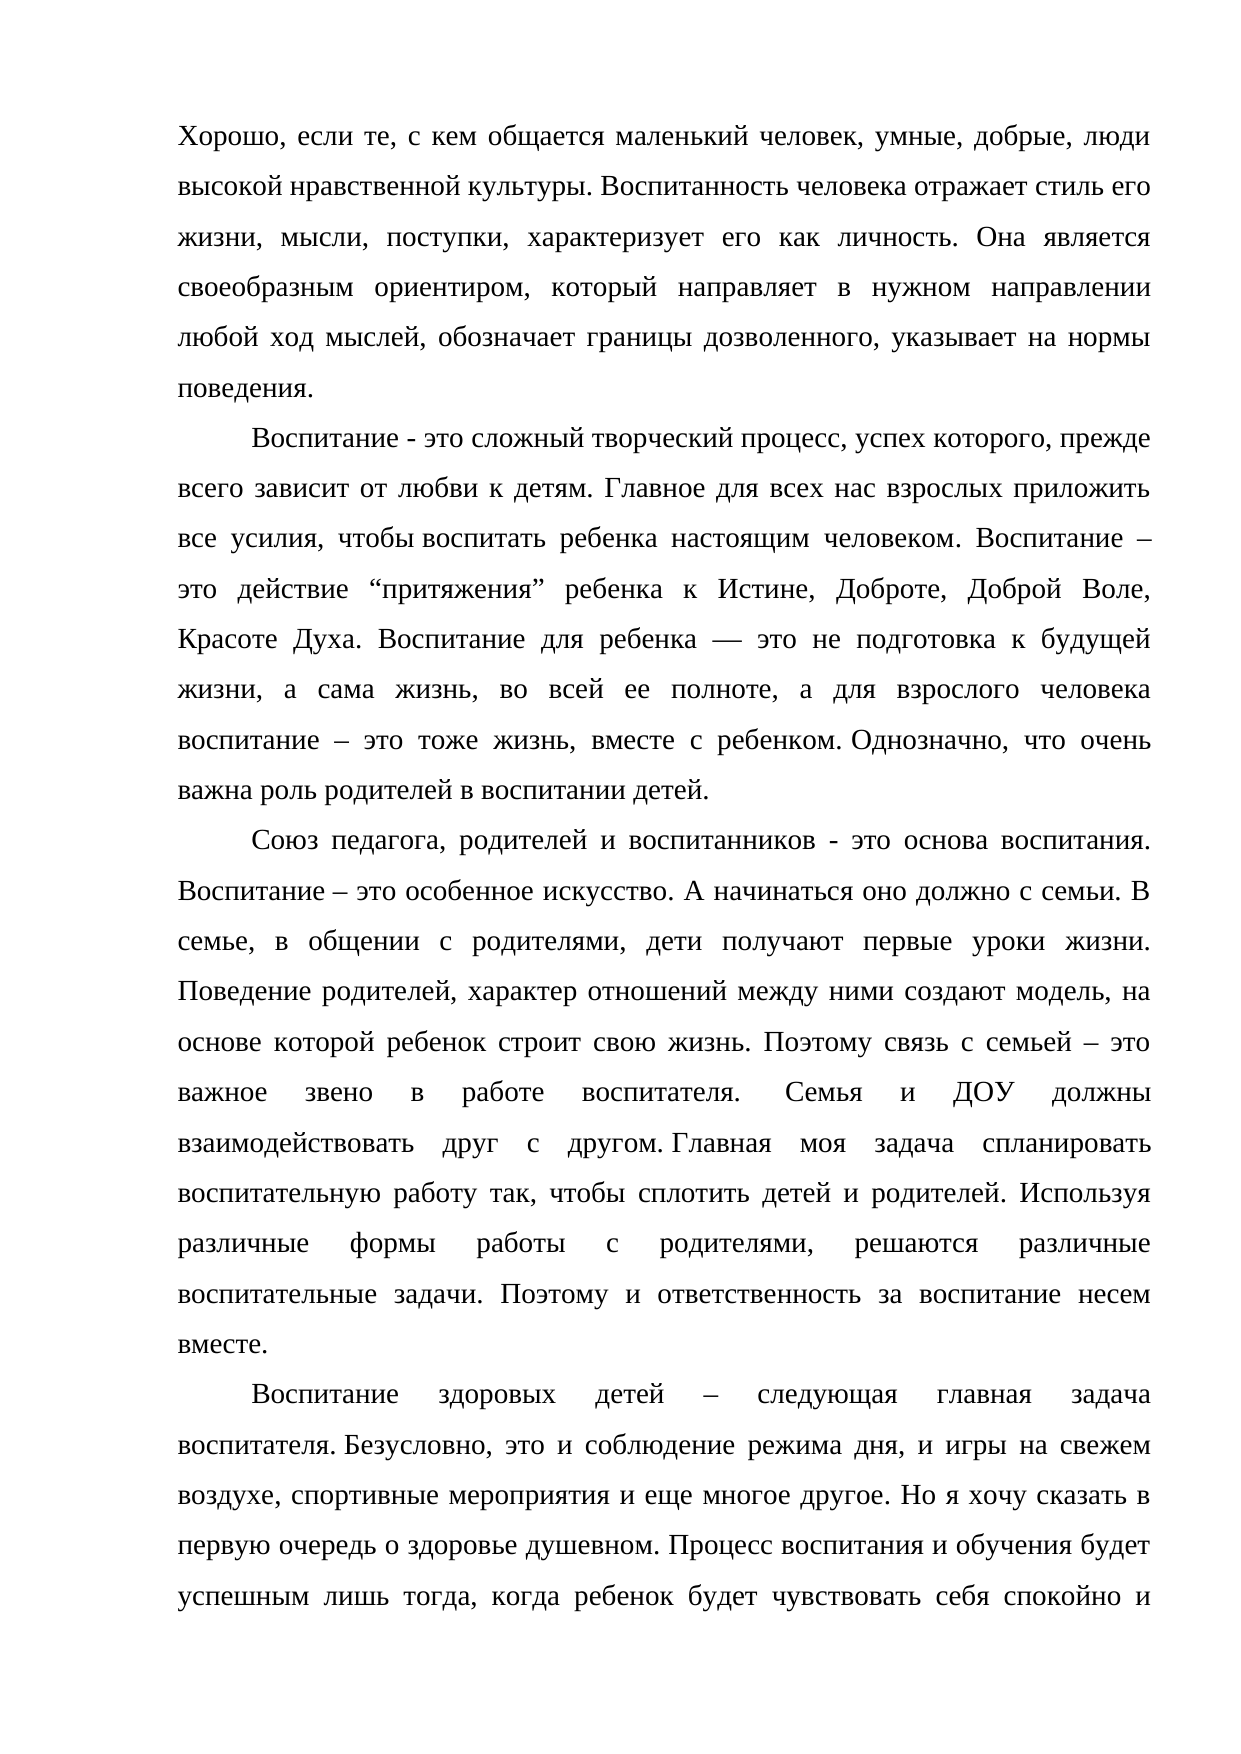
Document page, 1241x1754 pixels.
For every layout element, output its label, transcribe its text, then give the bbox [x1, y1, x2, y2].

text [177, 1376, 1152, 1611]
text Воспитание - это сложный творческий процесс, успех которого, прежде всего зависит от любви к детям. Главное для всех нас взрослых приложить все усилия, чтобы воспитать ребенка настоящим человеком. Воспитание – это действие “притяжения” ребенка к Истине, Доброте, Доброй Воле, Красоте Духа. Воспитание для ребенка — это не подготовка к будущей жизни, а сама жизнь, во всей ее полноте, а для взрослого человека воспитание – это тоже жизнь, вместе с ребенком. Однозначно, что очень важна роль родителей в воспитании детей. [177, 420, 1152, 806]
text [177, 118, 1152, 403]
text Союз педагога, родителей и воспитанников - это основа воспитания. Воспитание – это особенное искусство. А начинаться оно должно с семьи. В семье, в общении с родителями, дети получают первые уроки жизни. Поведение родителей, характер отношений между ними создают модель, на основе которой ребенок строит свою жизнь. Поэтому связь с семьей – это важное звено в работе воспитателя. Семья и ДОУ должны взаимодействовать друг с другом. Главная моя задача спланировать воспитательную работу так, чтобы сплотить детей и родителей. Используя различные формы работы с родителями, решаются различные воспитательные задачи. Поэтому и ответственность за воспитание несем вместе. [177, 822, 1152, 1360]
